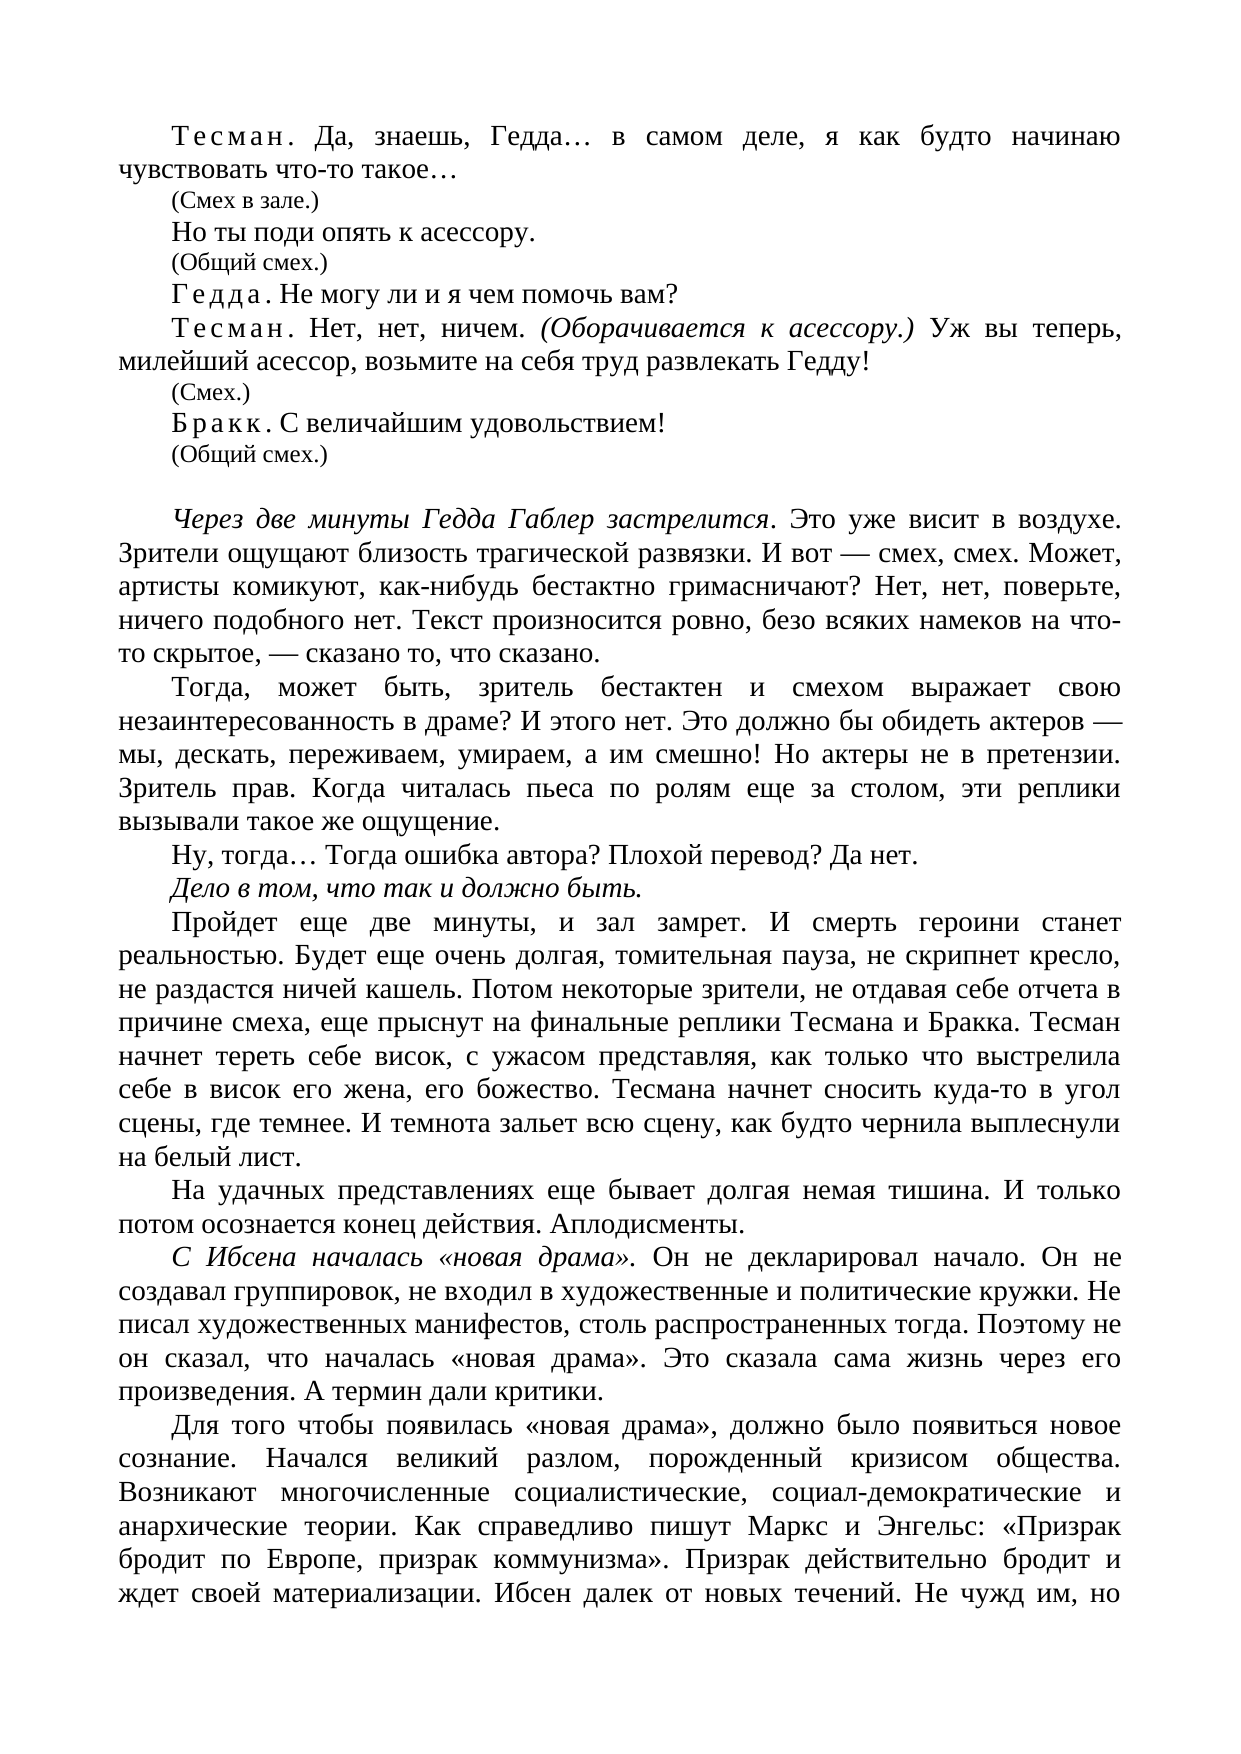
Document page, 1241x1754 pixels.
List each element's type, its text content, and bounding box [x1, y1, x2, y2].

text (Общий смех.) [118, 247, 1122, 276]
text На удачных представлениях еще бывает долгая немая тишина. И только потом осознается конец действия. Аплодисменты. [118, 1172, 1122, 1239]
text Пройдет еще две минуты, и зал замрет. И смерть героини станет реальностью. Будет еще очень долгая, томительная пауза, не скрипнет кресло, не раздастся ничей кашель. Потом некоторые зрители, не отдавая себе отчета в причине смеха, еще прыснут на финальные реплики Тесмана и Бракка. Тесман начнет тереть себе висок, с ужасом представляя, как только что выстрелила себе в висок его жена, его божество. Тесмана начнет сносить куда-то в угол сцены, где темнее. И темнота зальет всю сцену, как будто чернила выплеснули на белый лист. [118, 904, 1122, 1172]
text (Смех в зале.) [118, 185, 1122, 214]
text Ну, тогда… Тогда ошибка автора? Плохой перевод? Да нет. [118, 837, 1122, 870]
text Но ты поди опять к асессору. [118, 214, 1122, 247]
text Тесман. Да, знаешь, Гедда… в самом деле, я как будто начинаю чувствовать что-то такое… [118, 118, 1122, 185]
text {59} Тогда, может быть, зритель бестактен и смехом выражает свою незаинтересованность в драме? И этого нет. Это должно бы обидеть актеров — мы, дескать, переживаем, умираем, а им смешно! Но актеры не в претензии. Зритель прав. Когда читалась пьеса по ролям еще за столом, эти реплики вызывали такое же ощущение. [118, 669, 1122, 837]
text С Ибсена началась «новая драма». Он не декларировал начало. Он не создавал группировок, не входил в художественные и политические кружки. Не писал художественных манифестов, {60} столь распространенных тогда. Поэтому не он сказал, что началась «новая драма». Это сказала сама жизнь через его произведения. А термин дали критики. [118, 1239, 1122, 1407]
text Тесман. Нет, нет, ничем. (Оборачивается к асессору.) Уж вы теперь, милейший асессор, возьмите на себя труд развлекать Гедду! [118, 310, 1122, 377]
text Гедда. Не могу ли и я чем помочь вам? [118, 276, 1122, 310]
text (Общий смех.) [118, 439, 1122, 468]
text (Смех.) [118, 377, 1122, 406]
text Через две минуты Гедда Габлер застрелится. Это уже висит в воздухе. Зрители ощущают близость трагической развязки. И вот — смех, смех. Может, артисты комикуют, как-нибудь бестактно гримасничают? Нет, нет, поверьте, ничего подобного нет. Текст произносится ровно, безо всяких намеков на что-то скрытое, — сказано то, что сказано. [118, 501, 1122, 669]
text Бракк. С величайшим удовольствием! [118, 406, 1122, 439]
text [118, 1407, 1122, 1608]
text Дело в том, что так и должно быть. [118, 870, 1122, 904]
